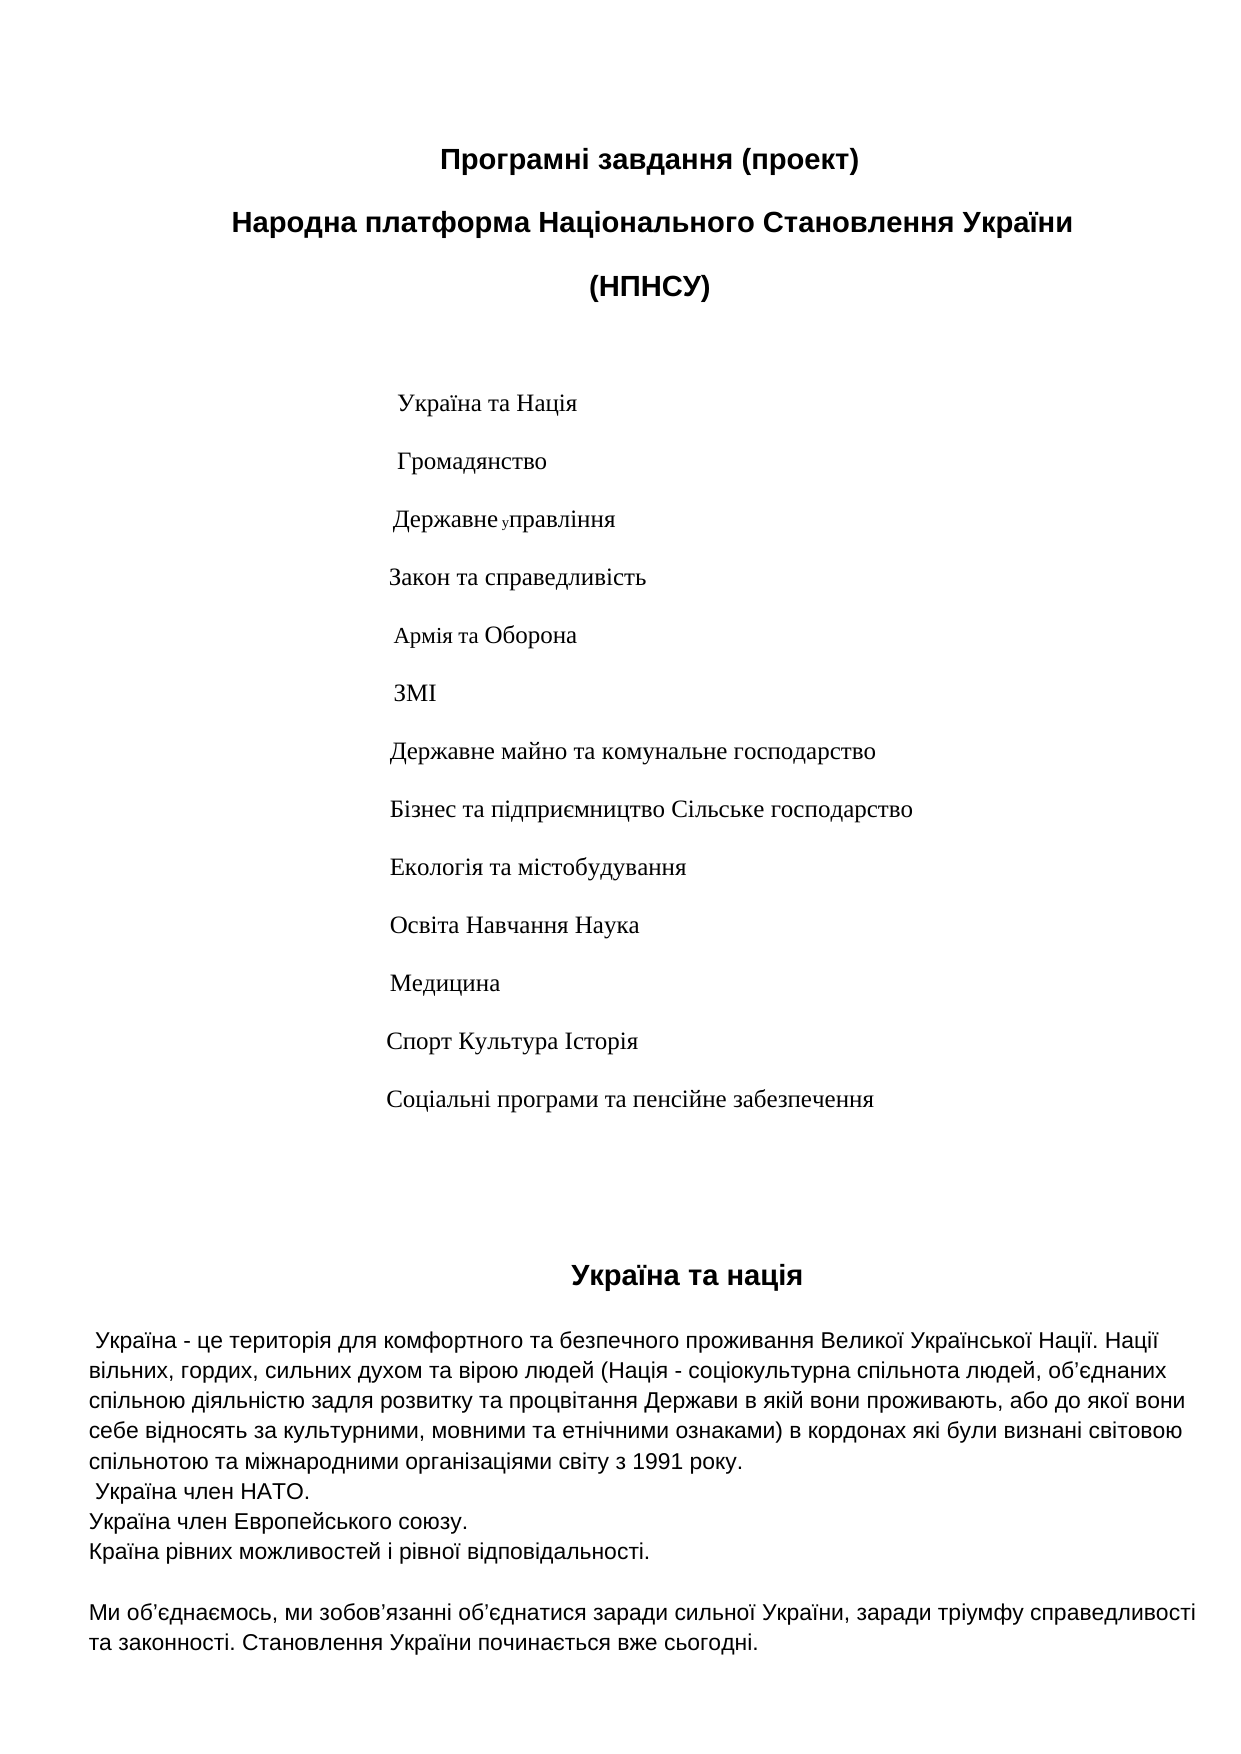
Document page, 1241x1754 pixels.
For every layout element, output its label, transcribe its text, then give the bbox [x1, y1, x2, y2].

text Державне управління [163, 504, 1211, 533]
text Україна член Европейського союзу. [88, 1508, 1211, 1534]
text (НПНСУ) [88, 269, 1211, 303]
text Країна рівних можливостей і рівної відповідальності. [88, 1538, 1211, 1565]
text Програмні завдання (проект) [88, 142, 1211, 176]
text Екологія та містобудування [163, 852, 1211, 881]
text Армія та Оборона [163, 620, 1211, 649]
text Україна та Нація [163, 388, 1211, 417]
text ЗМІ [163, 678, 1211, 707]
text Соціальні програми та пенсійне забезпечення [163, 1084, 1211, 1113]
text Державне майно та комунальне господарство [163, 736, 1211, 765]
text Закон та справедливість [163, 562, 1211, 591]
text Україна та нація [163, 1258, 1211, 1292]
text Ми об’єднаємось, ми зобов’язанні об’єднатися заради сильної України, заради тріумфу справедливості та законності. Становлення України починається вже сьогодні. [88, 1599, 1211, 1655]
text Громадянство [163, 446, 1211, 474]
text Україна член НАТО. [88, 1478, 1211, 1504]
text Бізнес та підприємництво Сільське господарство [163, 794, 1211, 823]
text Україна - це територія для комфортного та безпечного проживання Великої Української Нації. Нації вільних, гордих, сильних духом та вірою людей (Нація - соціокультурна спільнота людей, об’єднаних спільною діяльністю задля розвитку та процвітання Держави в якій вони проживають, або до якої вони себе відносять за культурними, мовними та етнічними ознаками) в кордонах які були визнані світовою спільнотою та міжнародними організаціями світу з 1991 року. [88, 1327, 1211, 1474]
text Медицина [163, 968, 1211, 997]
text Освіта Навчання Наука [163, 910, 1211, 939]
text Спорт Культура Історія [163, 1026, 1211, 1055]
text Народна платформа Національного Становлення України [88, 206, 1211, 239]
